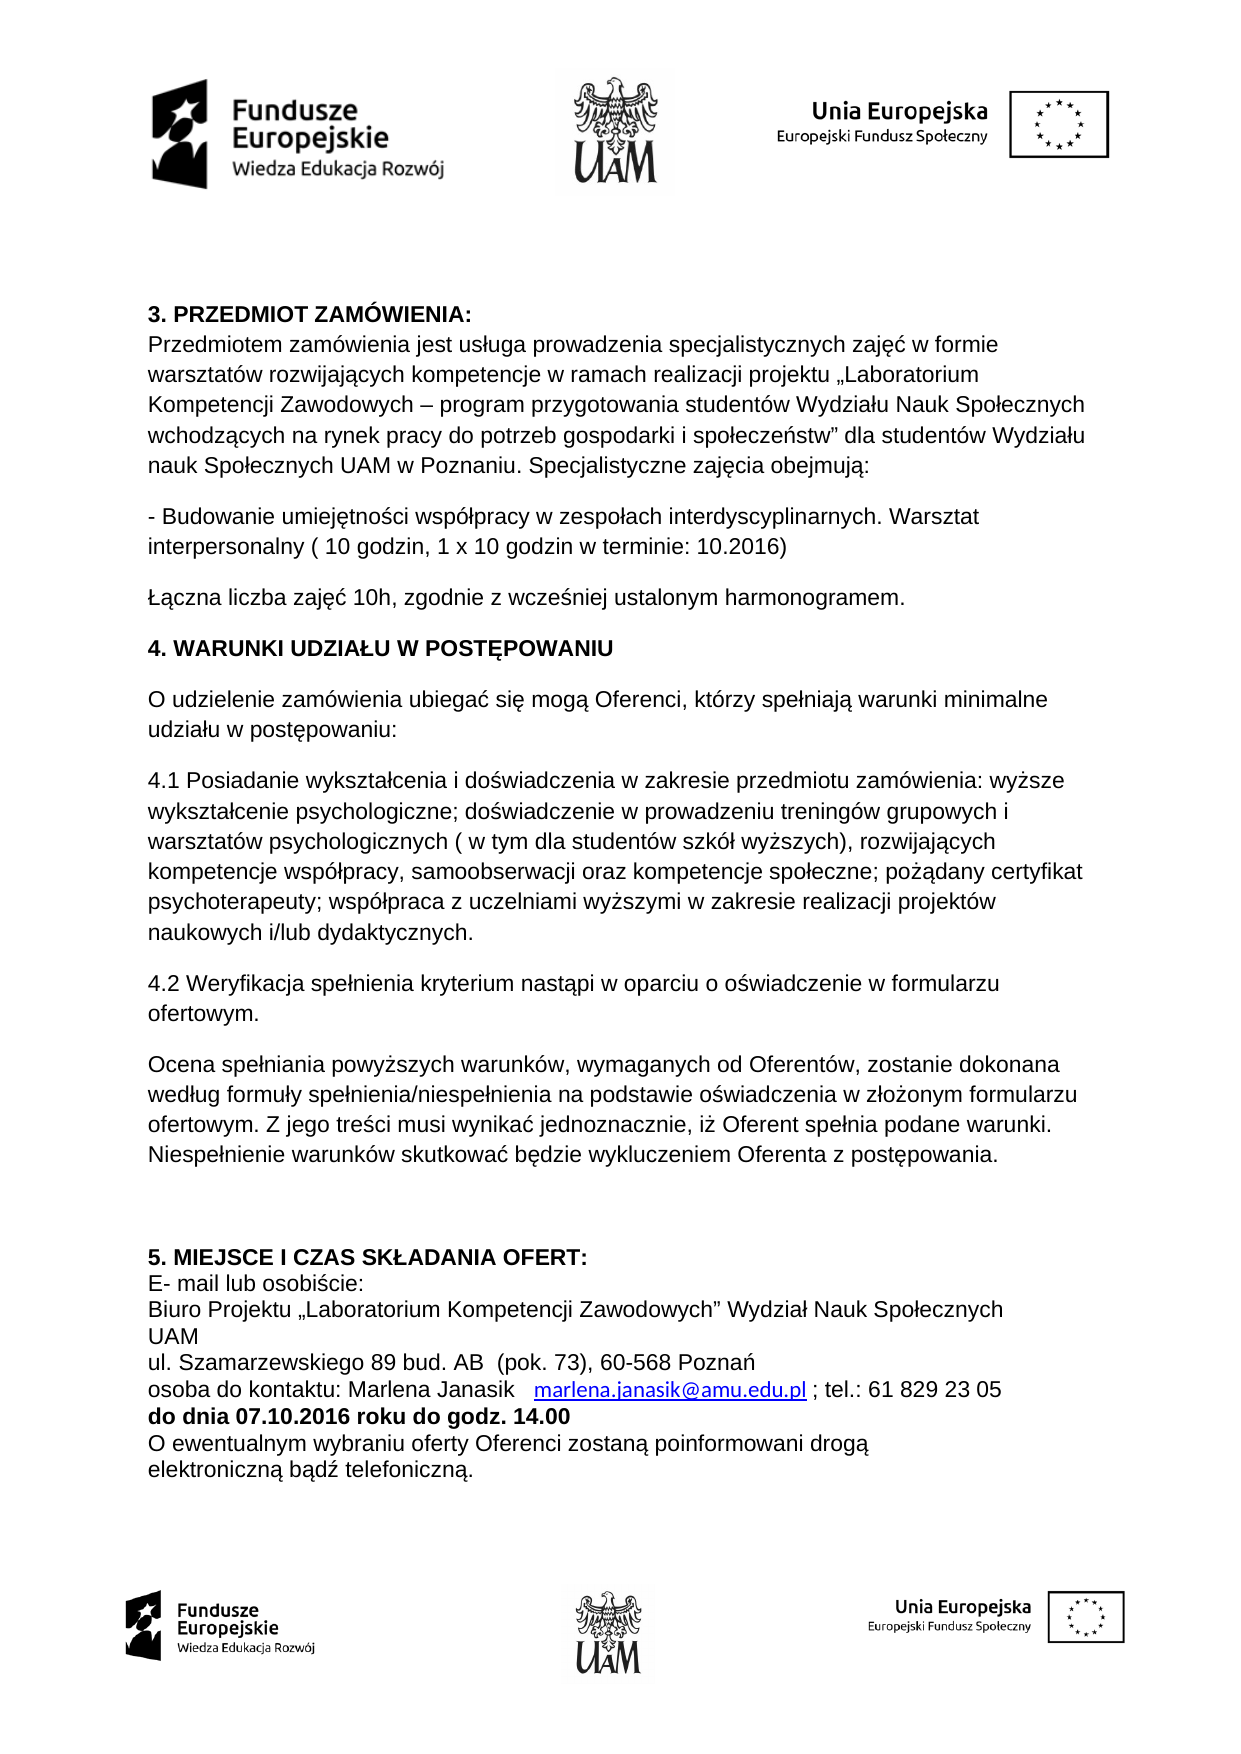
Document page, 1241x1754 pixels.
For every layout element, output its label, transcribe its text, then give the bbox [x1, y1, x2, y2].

picture [146, 70, 453, 196]
text 3. PRZEDMIOT ZAMÓWIENIA: Przedmiotem zamówienia jest usługa prowadzenia specjalistycznych zajęć w formie warsztatów rozwijających kompetencje w ramach realizacji projektu „Laboratorium Kompetencji Zawodowych – program przygotowania studentów Wydziału Nauk Społecznych wchodzących na rynek pracy do potrzeb gospodarki i społeczeństw” dla studentów Wydziału nauk Społecznych UAM w Poznaniu. Specjalistyczne zajęcia obejmują: [148, 301, 1092, 478]
text 5. MIEJSCE I CZAS SKŁADANIA OFERT: E- mail lub osobiście: Biuro Projektu „Laboratorium Kompetencji Zawodowych” Wydział Nauk Społecznych UAM ul. Szamarzewskiego 89 bud. AB (pok. 73), 60-568 Poznań osoba do kontaktu: Marlena Janasik marlena.janasik@amu.edu.pl ; tel.: 61 829 23 05 do dnia 07.10.2016 roku do godz. 14.00 O ewentualnym wybraniu oferty Oferenci zostaną poinformowani drogą elektroniczną bądź telefoniczną. [148, 1243, 1004, 1482]
picture [121, 1584, 320, 1665]
text Łączna liczba zajęć 10h, zgodnie z wcześniej ustalonym harmonogramem. [148, 584, 1092, 611]
text 4.2 Weryfikacja spełnienia kryterium nastąpi w oparciu o oświadczenie w formularzu ofertowym. [148, 969, 1092, 1026]
picture [555, 68, 675, 196]
text O udzielenie zamówienia ubiegać się mogą Oferenci, którzy spełniają warunki minimalne udziału w postępowaniu: [148, 686, 1092, 743]
text Ocena spełniania powyższych warunków, wymaganych od Oferentów, zostanie dokonana według formuły spełnienia/niespełnienia na podstawie oświadczenia w złożonym formularzu ofertowym. Z jego treści musi wynikać jednoznacznie, iż Oferent spełnia podane warunki. Niespełnienie warunków skutkować będzie wykluczeniem Oferenta z postępowania. [148, 1051, 1092, 1168]
picture [561, 1584, 655, 1684]
text 4.1 Posiadanie wykształcenia i doświadczenia w zakresie przedmiotu zamówienia: wyższe wykształcenie psychologiczne; doświadczenie w prowadzeniu treningów grupowych i warsztatów psychologicznych ( w tym dla studentów szkół wyższych), rozwijających kompetencje współpracy, samoobserwacji oraz kompetencje społeczne; pożądany certyfikat psychoterapeuty; współpraca z uczelniami wyższymi w zakresie realizacji projektów naukowych i/lub dydaktycznych. [148, 767, 1092, 945]
text 4. WARUNKI UDZIAŁU W POSTĘPOWANIU [148, 635, 1092, 662]
picture [862, 1580, 1130, 1653]
text - Budowanie umiejętności współpracy w zespołach interdyscyplinarnych. Warsztat interpersonalny ( 10 godzin, 1 x 10 godzin w terminie: 10.2016) [148, 503, 1092, 559]
picture [769, 77, 1116, 171]
